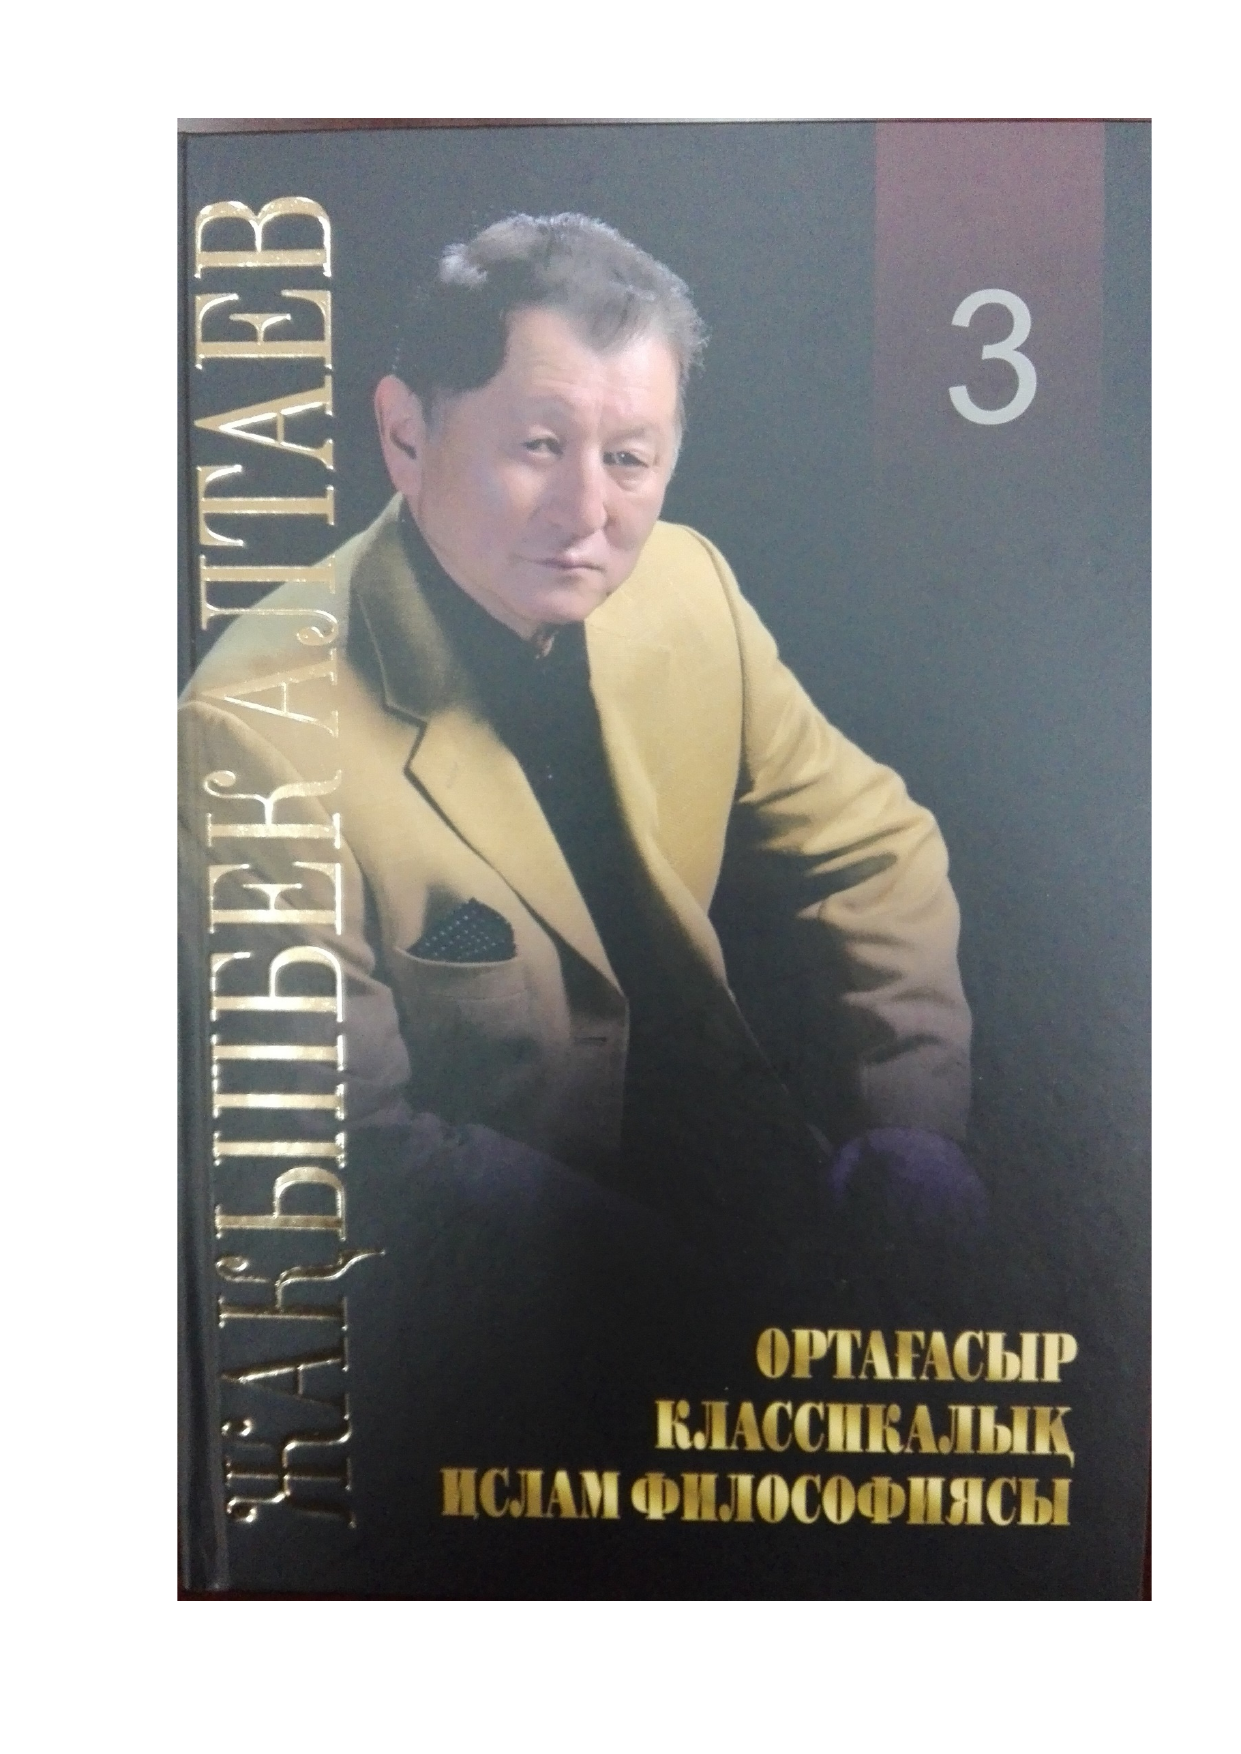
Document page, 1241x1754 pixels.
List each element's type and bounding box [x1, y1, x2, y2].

picture [177, 118, 1152, 1601]
